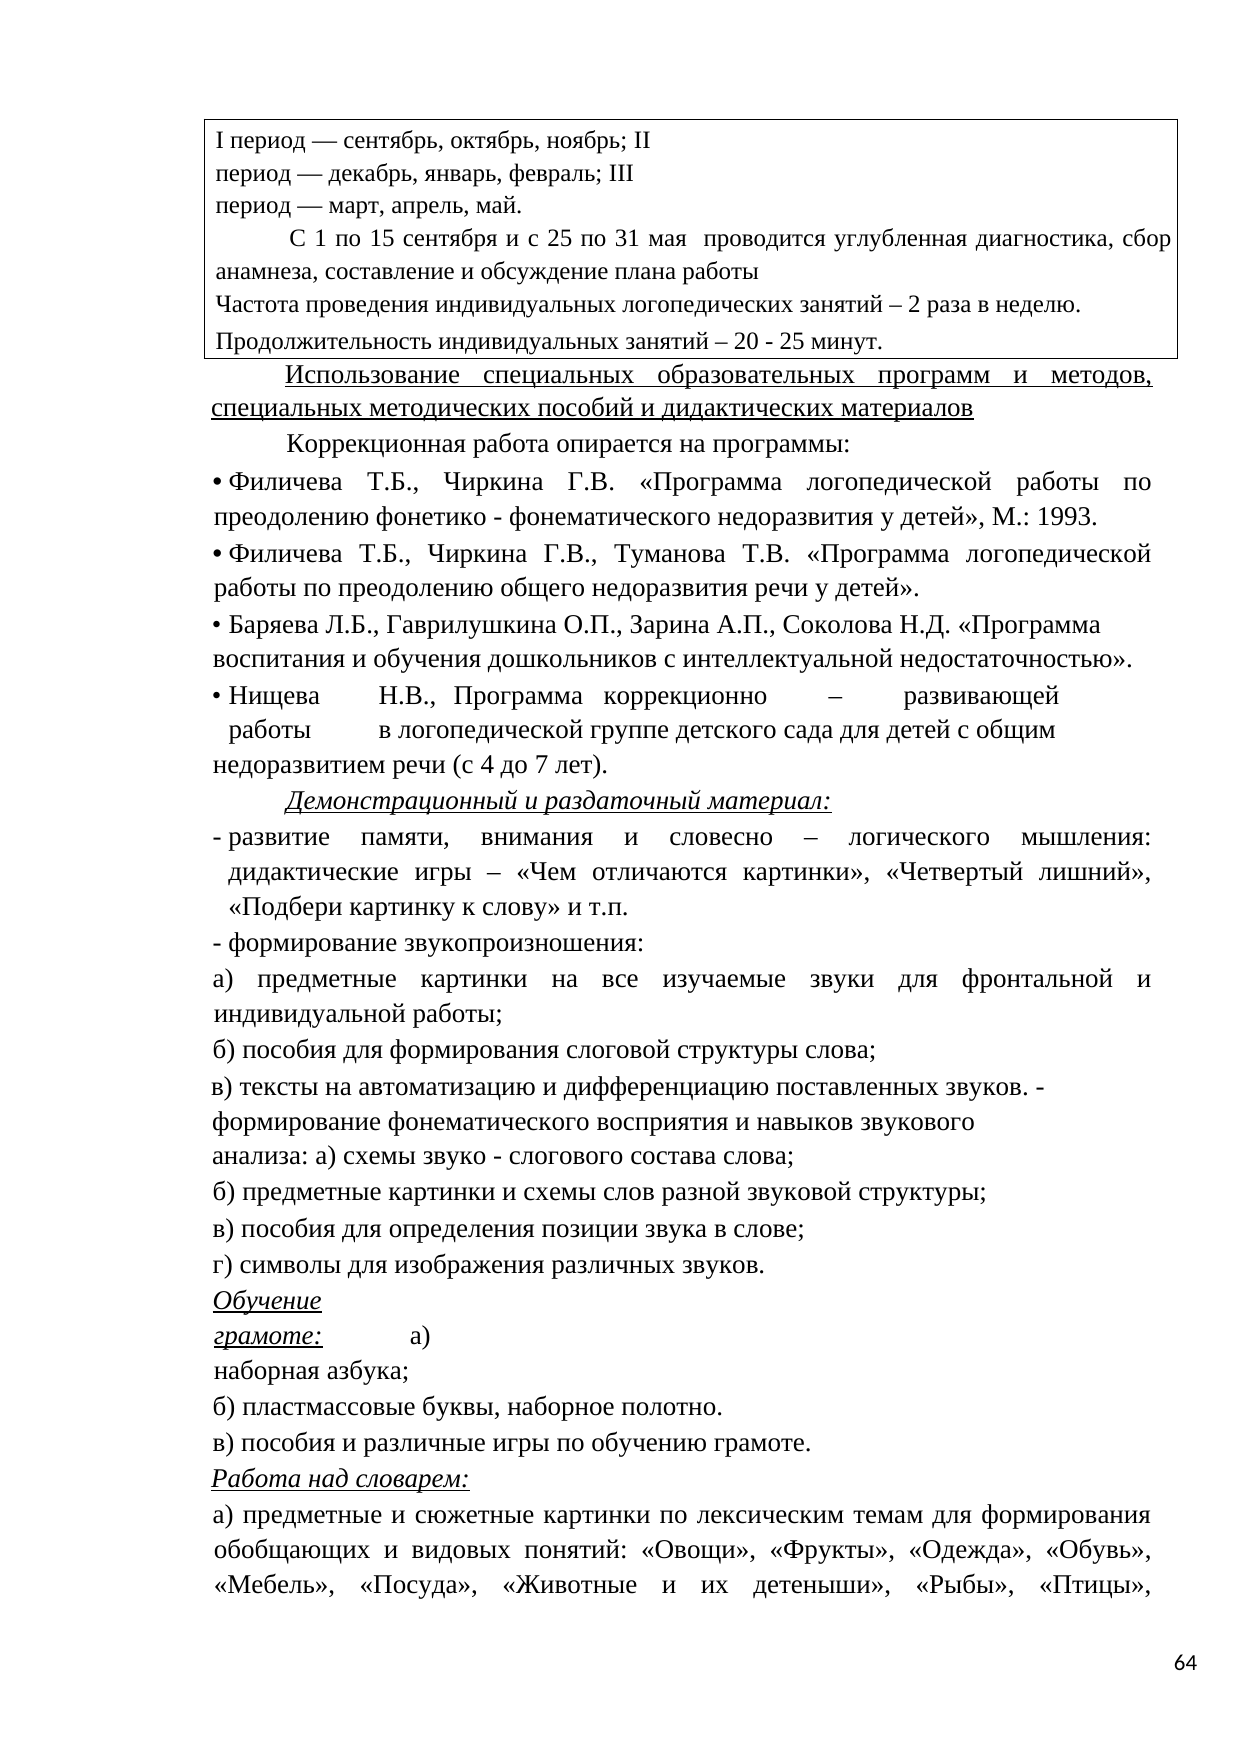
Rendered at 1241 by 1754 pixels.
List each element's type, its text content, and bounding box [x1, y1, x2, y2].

text Использование специальных образовательных программ и методов, специальных методических пособий и дидактических материалов [211, 359, 1153, 422]
list Баряева Л.Б., Гаврилушкина О.П., Зарина А.П., Соколова Н.Д. «Программа воспитания и обучения дошкольников с интеллектуальной недостаточностью». [212, 608, 1153, 674]
text б) пособия для формирования слоговой структуры слова; [212, 1033, 1152, 1065]
text в) пособия для определения позиции звука в слове; [212, 1212, 1152, 1243]
text в) пособия и различные игры по обучению грамоте. [212, 1426, 1152, 1457]
text Коррекционная работа опирается на программы: [286, 427, 1152, 458]
text б) пластмассовые буквы, наборное полотно. [212, 1390, 1152, 1421]
list Филичева Т.Б., Чиркина Г.В., Туманова Т.В. «Программа логопедической работы по преодолению общего недоразвития речи у детей». [212, 537, 1152, 603]
list Филичева Т.Б., Чиркина Г.В. «Программа логопедической работы по преодолению фонетико - фонематического недоразвития у детей», М.: 1993. [212, 465, 1152, 531]
text Демонстрационный и раздаточный материал: [286, 784, 1153, 816]
text г) символы для изображения различных звуков. [212, 1248, 1152, 1279]
text а) предметные картинки на все изучаемые звуки для фронтальной и индивидуальной работы; [212, 962, 1152, 1028]
list формирование звукопроизношения: [212, 926, 1152, 957]
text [212, 1498, 1152, 1599]
text Обучение грамоте: а) наборная азбука; [212, 1284, 430, 1385]
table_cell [205, 120, 1177, 357]
text Работа над словарем: [211, 1462, 1153, 1494]
text б) предметные картинки и схемы слов разной звуковой структуры; [212, 1175, 1152, 1207]
list развитие памяти, внимания и словесно – логического мышления: дидактические игры – «Чем отличаются картинки», «Четвертый лишний», «Подбери картинку к слову» и т.п. [212, 820, 1152, 921]
text в) тексты на автоматизацию и дифференциацию поставленных звуков. - формирование фонематического восприятия и навыков звукового анализа: а) схемы звуко - слогового состава слова; [211, 1070, 1060, 1171]
list Нищева Н.В., Программа коррекционно – развивающей работы в логопедической группе детского сада для детей с общим недоразвитием речи (с 4 до 7 лет). [212, 679, 1153, 779]
